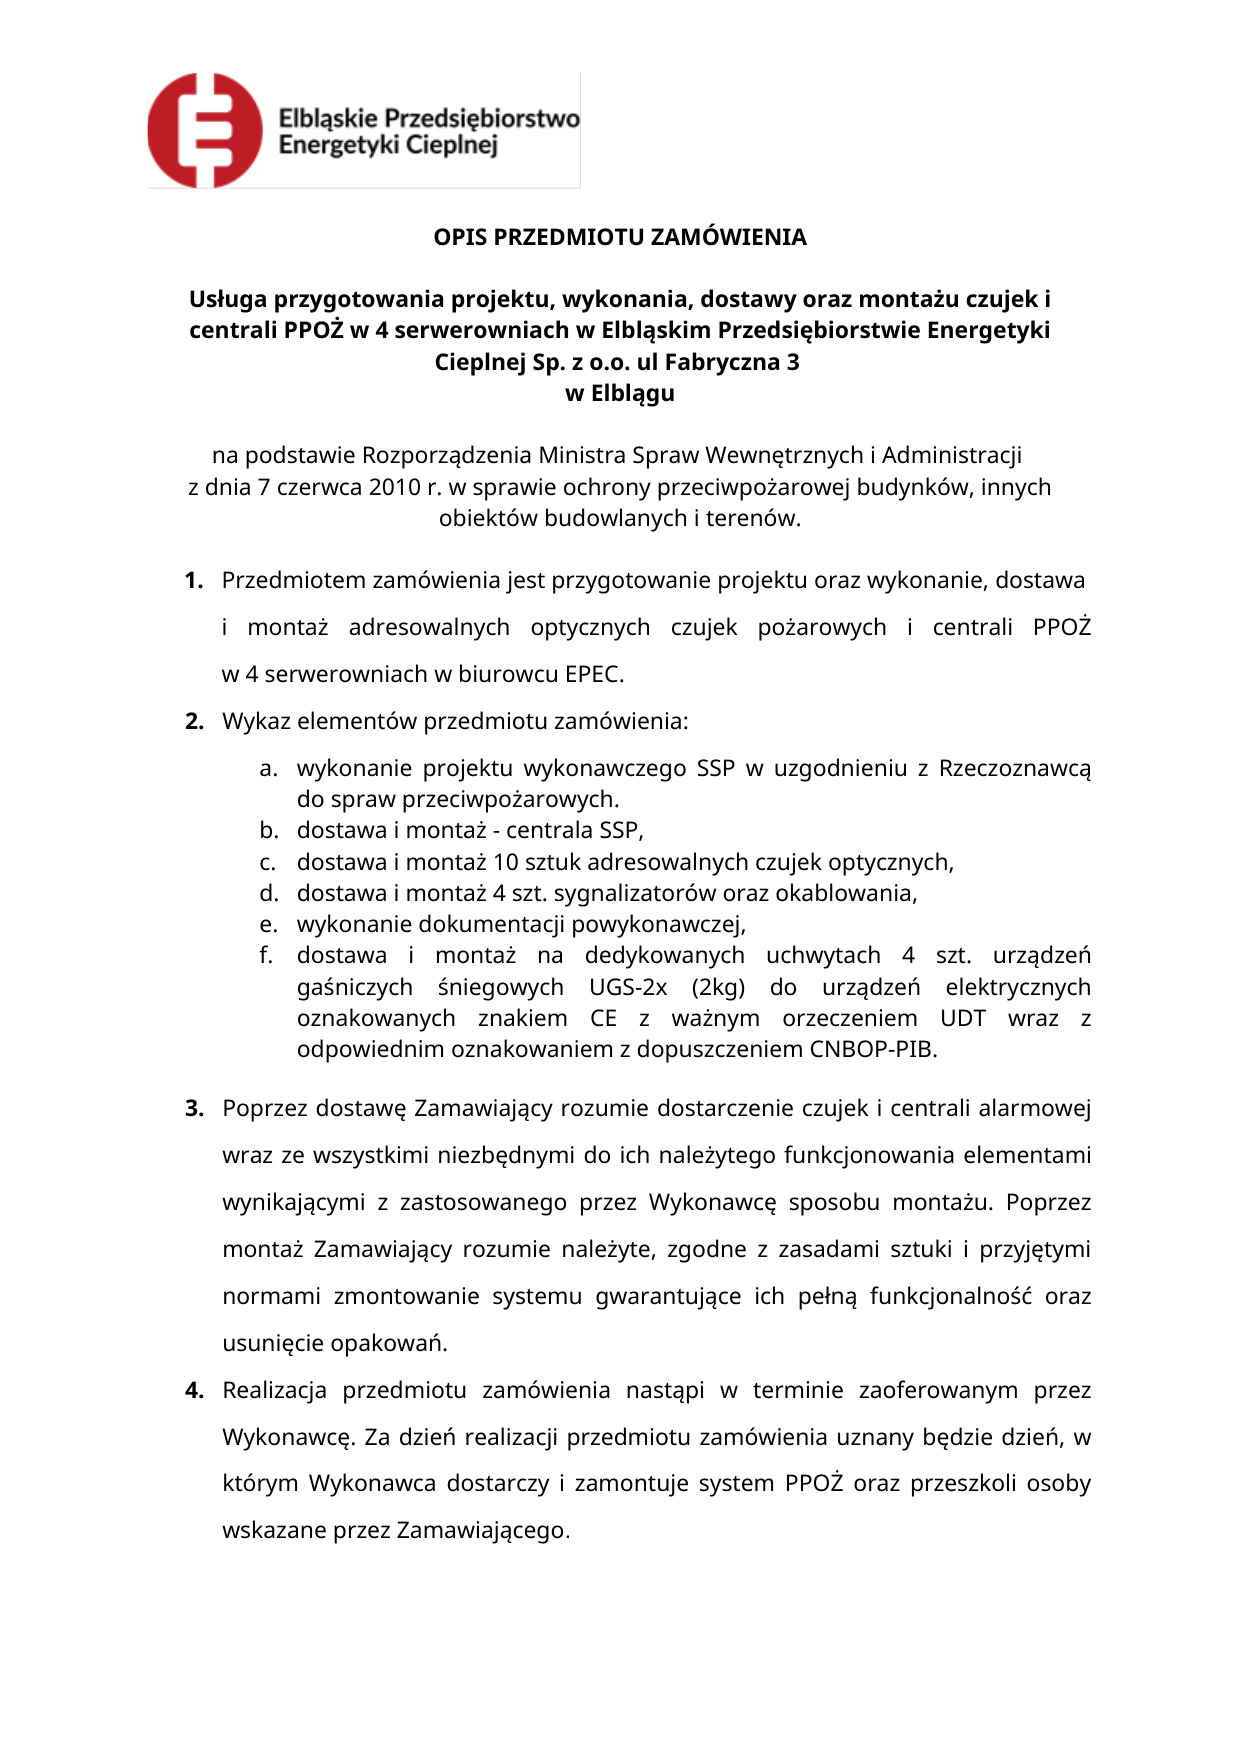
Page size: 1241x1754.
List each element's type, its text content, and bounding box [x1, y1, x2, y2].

list Wykaz elementów przedmiotu zamówienia: [185, 705, 1093, 736]
list wykonanie dokumentacji powykonawczej, [259, 908, 1093, 939]
list dostawa i montaż - centrala SSP, [259, 814, 1093, 846]
list Poprzez dostawę Zamawiający rozumie dostarczenie czujek i centrali alarmowej wraz ze wszystkimi niezbędnymi do ich należytego funkcjonowania elementami wynikającymi z zastosowanego przez Wykonawcę sposobu montażu. Poprzez montaż Zamawiający rozumie należyte, zgodne z zasadami sztuki i przyjętymi normami zmontowanie systemu gwarantujące ich pełną funkcjonalność oraz usunięcie opakowań. [185, 1092, 1093, 1358]
list Realizacja przedmiotu zamówienia nastąpi w terminie zaoferowanym przez Wykonawcę. Za dzień realizacji przedmiotu zamówienia uznany będzie dzień, w którym Wykonawca dostarczy i zamontuje system PPOŻ oraz przeszkoli osoby wskazane przez Zamawiającego. [185, 1374, 1093, 1546]
text na podstawie Rozporządzenia Ministra Spraw Wewnętrznych i Administracji z dnia 7 czerwca 2010 r. w sprawie ochrony przeciwpożarowej budynków, innych obiektów budowlanych i terenów. [148, 439, 1093, 533]
picture [147, 73, 584, 190]
list dostawa i montaż 10 sztuk adresowalnych czujek optycznych, [259, 846, 1093, 877]
list wykonanie projektu wykonawczego SSP w uzgodnieniu z Rzeczoznawcą do spraw przeciwpożarowych. [259, 752, 1093, 814]
list dostawa i montaż 4 szt. sygnalizatorów oraz okablowania, [259, 877, 1093, 908]
text OPIS PRZEDMIOTU ZAMÓWIENIA [148, 221, 1093, 252]
list dostawa i montaż na dedykowanych uchwytach 4 szt. urządzeń gaśniczych śniegowych UGS-2x (2kg) do urządzeń elektrycznych oznakowanych znakiem CE z ważnym orzeczeniem UDT wraz z odpowiednim oznakowaniem z dopuszczeniem CNBOP-PIB. [259, 939, 1093, 1064]
list Przedmiotem zamówienia jest przygotowanie projektu oraz wykonanie, dostawa i montaż adresowalnych optycznych czujek pożarowych i centrali PPOŻ w 4 serwerowniach w biurowcu EPEC. [184, 564, 1093, 689]
text Usługa przygotowania projektu, wykonania, dostawy oraz montażu czujek i centrali PPOŻ w 4 serwerowniach w Elbląskim Przedsiębiorstwie Energetyki Cieplnej Sp. z o.o. ul Fabryczna 3 w Elblągu [148, 283, 1093, 408]
